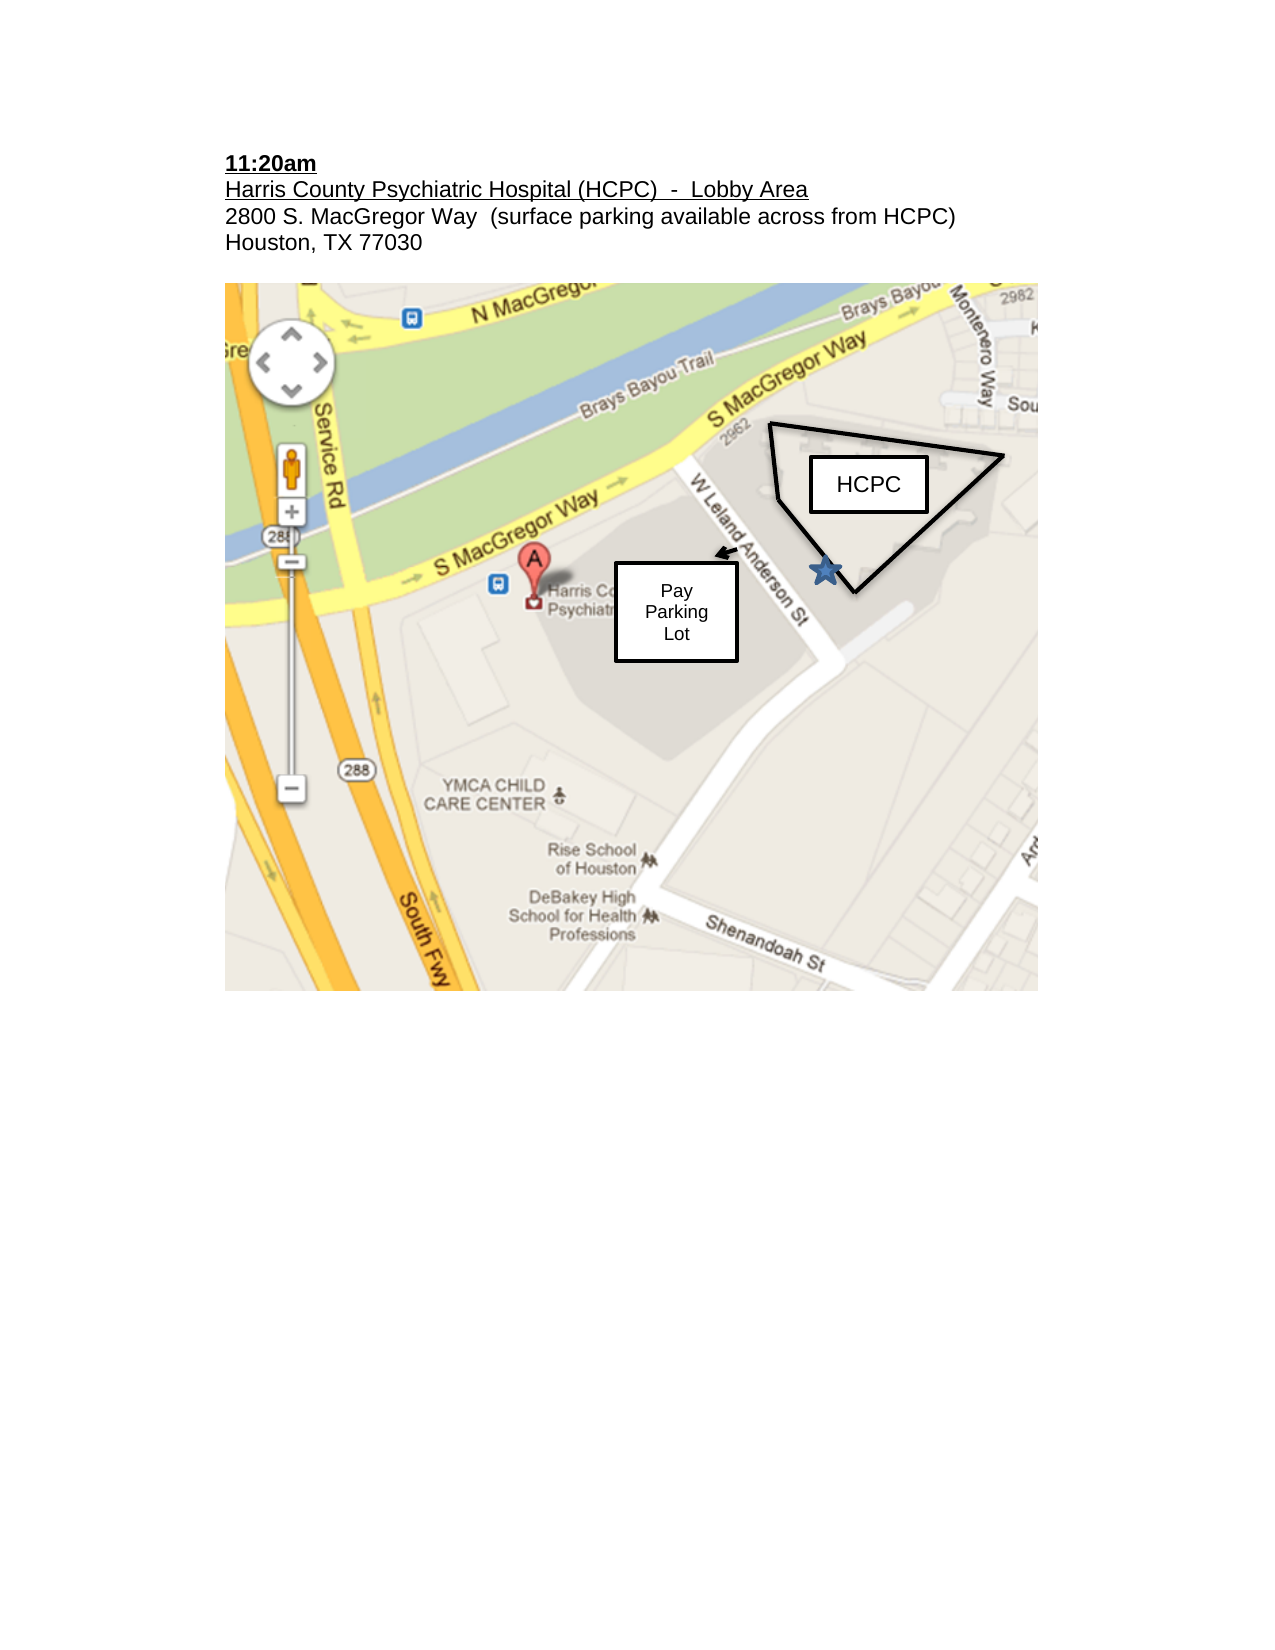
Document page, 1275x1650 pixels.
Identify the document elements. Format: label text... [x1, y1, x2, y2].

text Houston, TX 77030 [150, 229, 1125, 255]
text 11:20am [225, 150, 1125, 176]
picture [225, 283, 1038, 991]
text 2800 S. MacGregor Way (surface parking available across from HCPC) [225, 203, 1125, 229]
text Harris County Psychiatric Hospital (HCPC) - Lobby Area [225, 176, 1125, 203]
